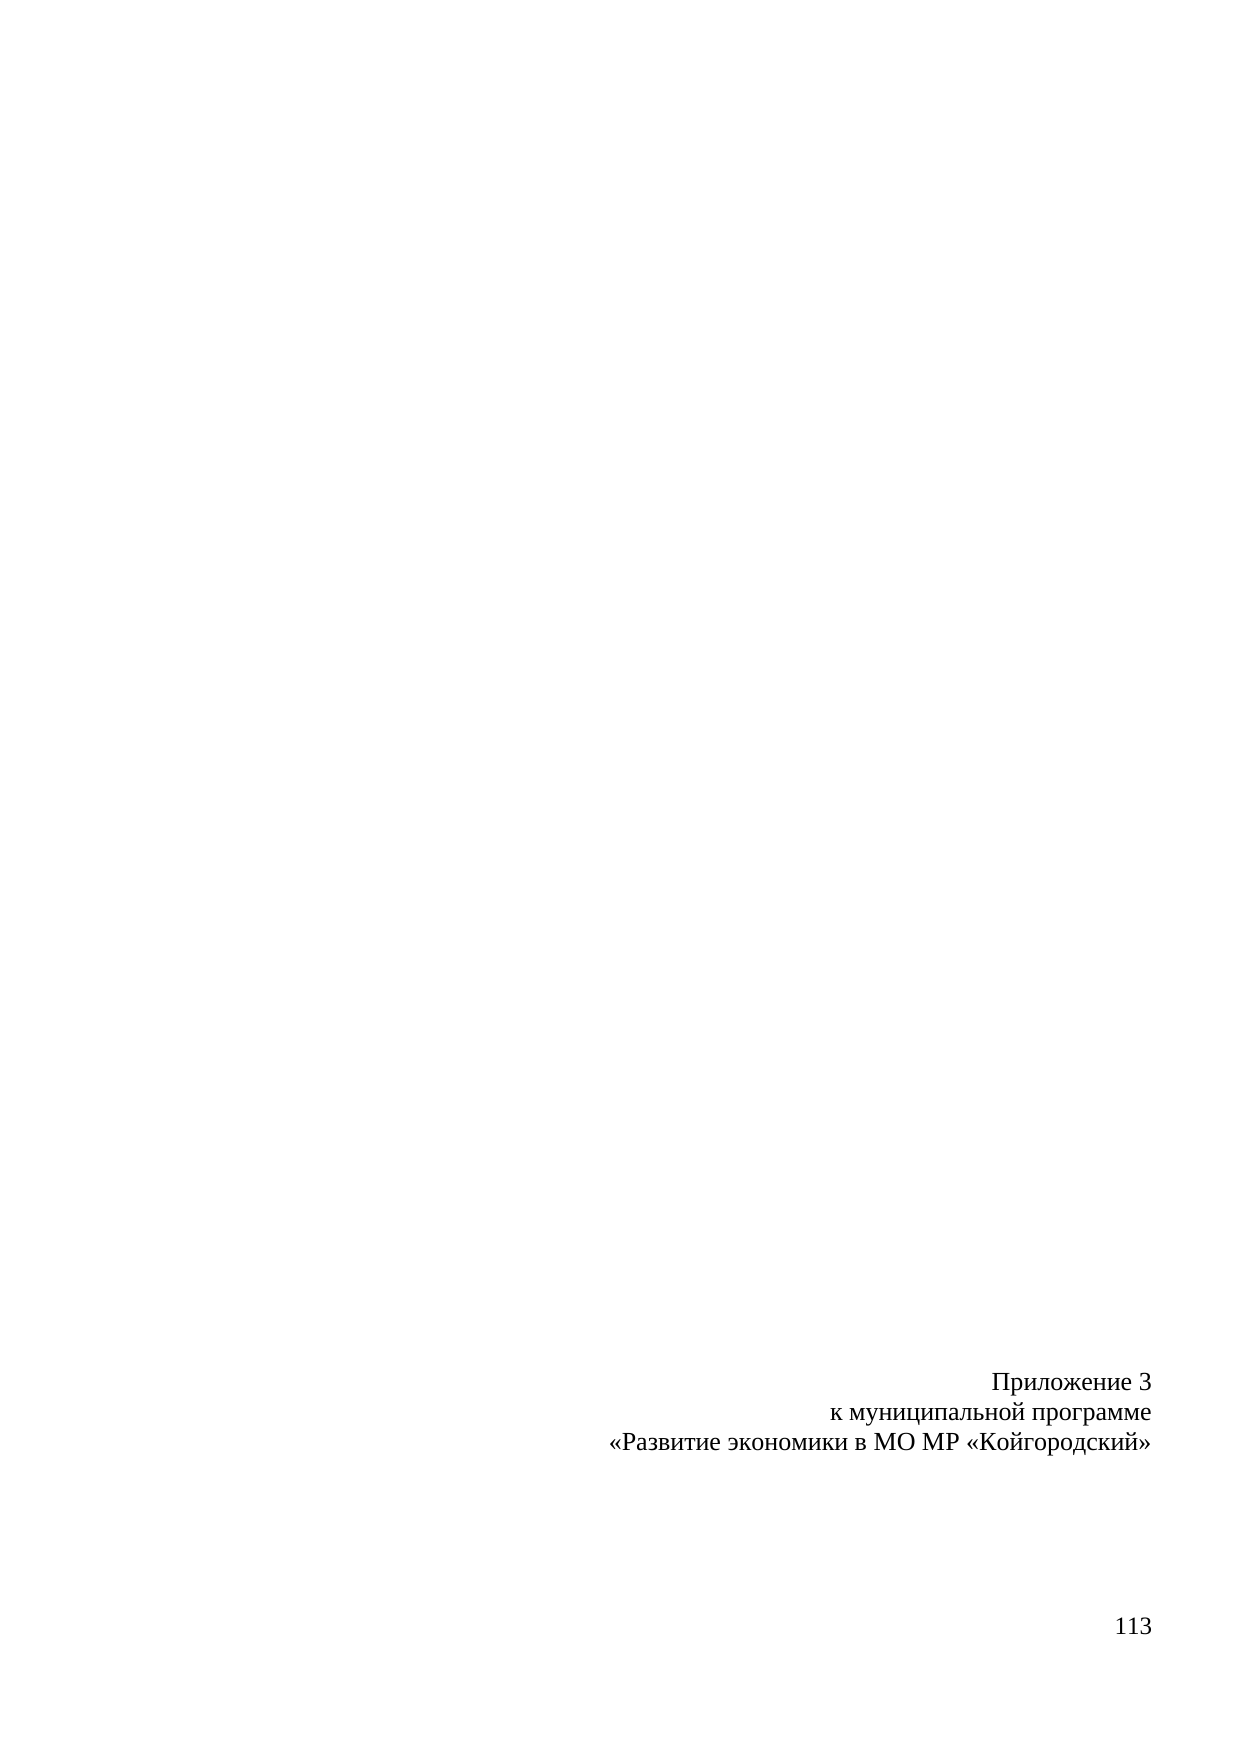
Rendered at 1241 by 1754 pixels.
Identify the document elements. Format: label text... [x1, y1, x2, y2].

text к муниципальной программе [177, 1396, 1152, 1426]
text «Развитие экономики в МО МР «Койгородский» [177, 1426, 1152, 1456]
text Приложение 3 [177, 1366, 1152, 1396]
